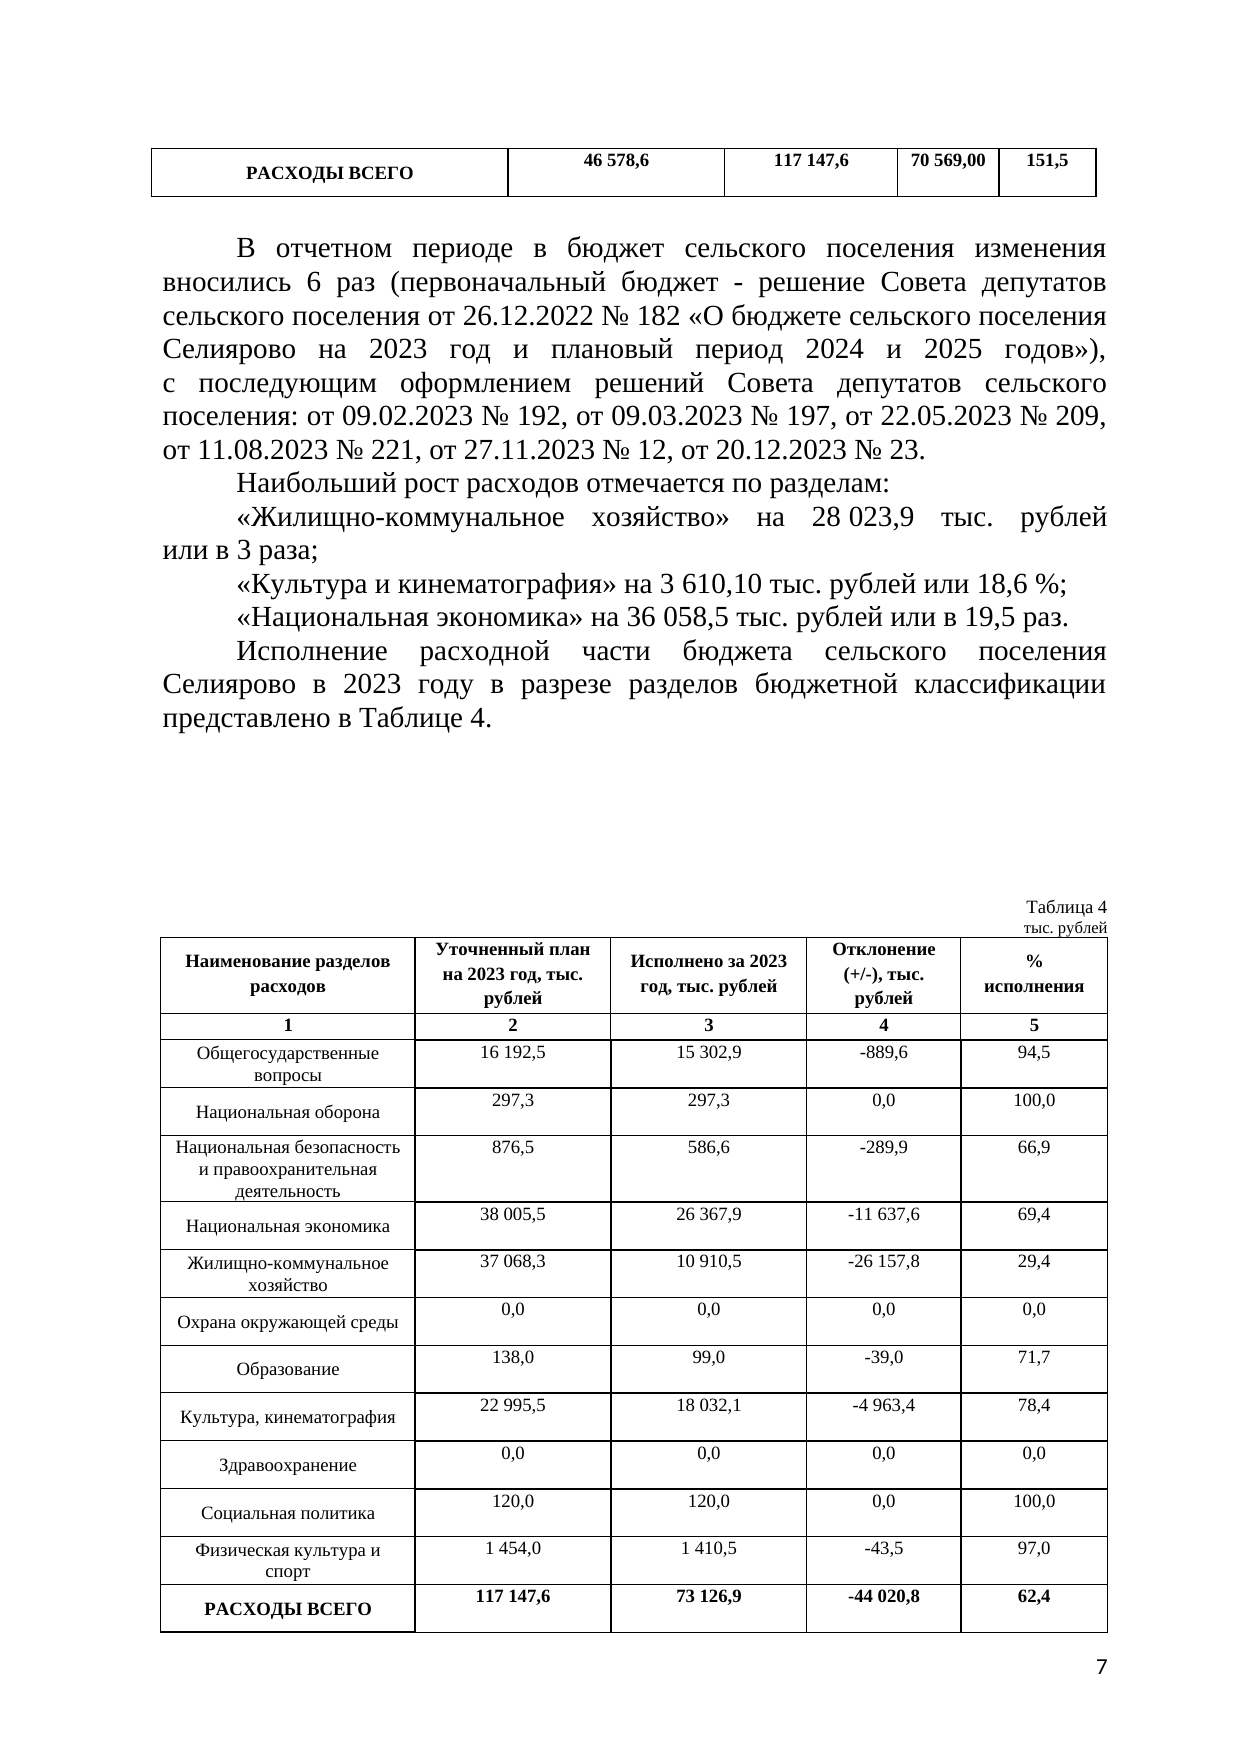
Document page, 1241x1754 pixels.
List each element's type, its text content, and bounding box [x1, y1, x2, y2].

table_cell -889,6 [807, 1041, 960, 1087]
table_cell 297,3 [612, 1089, 806, 1135]
table_cell 22 995,5 [416, 1394, 610, 1440]
table_cell 3 [611, 1014, 806, 1039]
table_cell 66,9 [962, 1136, 1107, 1201]
table_cell 876,5 [416, 1136, 610, 1201]
table_cell 26 367,9 [612, 1203, 806, 1249]
table_cell 586,6 [612, 1136, 806, 1201]
table_cell 71,7 [962, 1346, 1107, 1392]
table_cell 18 032,1 [612, 1394, 806, 1440]
table_cell -4 963,4 [807, 1394, 960, 1440]
table_cell 0,0 [807, 1490, 960, 1536]
table_cell Национальная оборона [161, 1088, 414, 1135]
text «Культура и кинематография» на 3 610,10 тыс. рублей или 18,6 %; [162, 566, 1107, 599]
table_header % исполнения [961, 938, 1107, 1013]
table_cell Охрана окружающей среды [161, 1298, 414, 1344]
table_cell 0,0 [612, 1442, 806, 1488]
table_cell 46 578,6 [509, 149, 724, 196]
table_header Исполнено за 2023 год, тыс. рублей [611, 938, 806, 1013]
table_cell 5 [961, 1014, 1107, 1039]
table_cell Физическая культура и спорт [161, 1537, 414, 1583]
table_cell 0,0 [807, 1298, 960, 1344]
table_cell 97,0 [962, 1537, 1107, 1583]
table_cell 2 [416, 1014, 610, 1039]
table_cell Культура, кинематография [161, 1393, 414, 1440]
table_cell -26 157,8 [807, 1251, 960, 1297]
text Исполнение расходной части бюджета сельского поселения Селиярово в 2023 году в разрезе разделов бюджетной классификации представлено в Таблице 4. [162, 633, 1107, 734]
table_cell Национальная экономика [161, 1202, 414, 1249]
table_cell 70 569,00 [898, 149, 998, 196]
table_cell 297,3 [416, 1089, 610, 1135]
text В отчетном периоде в бюджет сельского поселения изменения вносились 6 раз (первоначальный бюджет - решение Совета депутатов сельского поселения от 26.12.2022 № 182 «О бюджете сельского поселения Селиярово на 2023 год и плановый период 2024 и 2025 годов»), с последующим оформлением решений Совета депутатов сельского поселения: от 09.02.2023 № 192, от 09.03.2023 № 197, от 22.05.2023 № 209, от 11.08.2023 № 221, от 27.11.2023 № 12, от 20.12.2023 № 23. [162, 231, 1107, 465]
table_cell Национальная безопасность и правоохранительная деятельность [161, 1136, 414, 1201]
table_cell 62,4 [962, 1585, 1107, 1631]
table_cell -43,5 [807, 1537, 960, 1583]
table_header Уточненный план на 2023 год, тыс. рублей [416, 938, 610, 1013]
table_cell 120,0 [612, 1490, 806, 1536]
table_cell Социальная политика [161, 1489, 414, 1536]
text «Национальная экономика» на 36 058,5 тыс. рублей или в 19,5 раз. [162, 599, 1107, 633]
table_cell 73 126,9 [612, 1585, 806, 1631]
table_cell 117 147,6 [725, 149, 897, 196]
table_cell 1 454,0 [416, 1537, 610, 1583]
table_cell РАСХОДЫ ВСЕГО [161, 1585, 414, 1631]
table_cell 38 005,5 [416, 1203, 610, 1249]
table_cell 0,0 [416, 1442, 610, 1488]
table_cell 117 147,6 [416, 1585, 610, 1631]
table_cell 37 068,3 [416, 1251, 610, 1297]
table_cell 0,0 [416, 1298, 610, 1344]
table_cell 0,0 [962, 1298, 1107, 1344]
text тыс. рублей [162, 917, 1107, 937]
table_cell 100,0 [962, 1490, 1107, 1536]
table_cell 99,0 [612, 1346, 806, 1392]
table_cell -39,0 [807, 1346, 960, 1392]
table_cell 0,0 [962, 1442, 1107, 1488]
table_cell Общегосударственные вопросы [161, 1040, 414, 1087]
table_cell 0,0 [807, 1089, 960, 1135]
table_cell 78,4 [962, 1394, 1107, 1440]
table_cell 0,0 [612, 1298, 806, 1344]
table_cell РАСХОДЫ ВСЕГО [152, 149, 507, 196]
table_cell 69,4 [962, 1203, 1107, 1249]
table_cell Образование [161, 1346, 414, 1392]
table_cell 1 [161, 1014, 414, 1039]
table_cell 15 302,9 [612, 1041, 806, 1087]
table_cell 100,0 [962, 1089, 1107, 1135]
table_cell -11 637,6 [807, 1203, 960, 1249]
table_cell 138,0 [416, 1346, 610, 1392]
table_cell 94,5 [962, 1041, 1107, 1087]
table_cell 120,0 [416, 1490, 610, 1536]
table_cell 151,5 [1000, 149, 1095, 196]
table_header Наименование разделов расходов [161, 938, 414, 1013]
table_cell 16 192,5 [416, 1041, 610, 1087]
table_cell 1 410,5 [612, 1537, 806, 1583]
text Наибольший рост расходов отмечается по разделам: [162, 465, 1107, 499]
text «Жилищно-коммунальное хозяйство» на 28 023,9 тыс. рублей или в 3 раза; [162, 499, 1107, 566]
table_cell -44 020,8 [807, 1585, 960, 1631]
text Таблица 4 [162, 896, 1107, 917]
table_header Отклонение (+/-), тыс. рублей [807, 938, 960, 1013]
table_cell 29,4 [962, 1251, 1107, 1297]
table_cell -289,9 [807, 1136, 960, 1201]
table_cell 4 [807, 1014, 960, 1039]
table_cell 0,0 [807, 1442, 960, 1488]
table_cell Жилищно-коммунальное хозяйство [161, 1250, 414, 1297]
table_cell 10 910,5 [612, 1251, 806, 1297]
table_cell Здравоохранение [161, 1441, 414, 1488]
